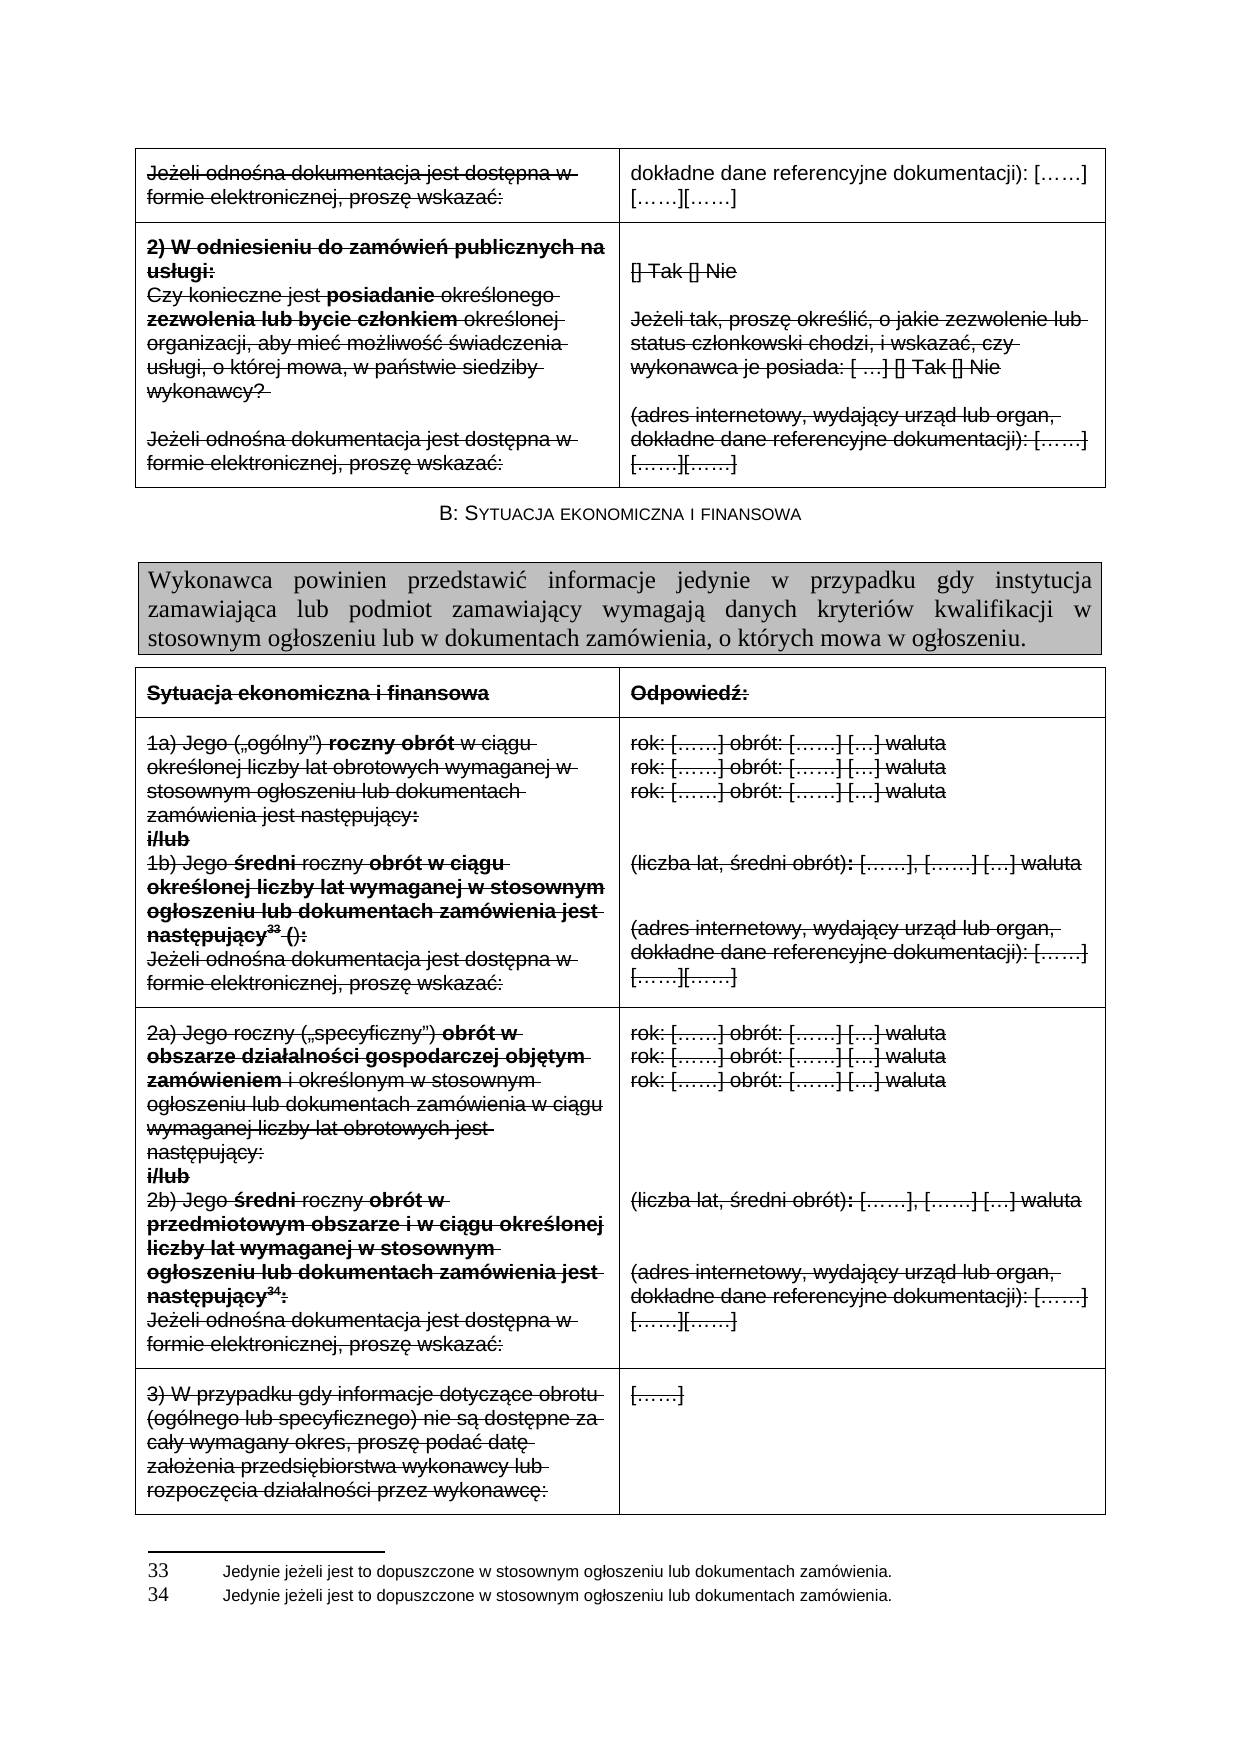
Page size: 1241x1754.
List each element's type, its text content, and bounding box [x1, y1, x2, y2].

table_cell rok: [……] obrót: [……] […] waluta rok: [……] obrót: [……] […] waluta rok: [……] obrót: [……] […] waluta (liczba lat, średni obrót): [……], [……] […] waluta (adres internetowy, wydający urząd lub organ, dokładne dane referencyjne dokumentacji): [……][……][……] [620, 718, 1105, 1007]
table_cell [……] [620, 1369, 1105, 1514]
table_header Odpowiedź: [620, 668, 1105, 717]
table_cell rok: [……] obrót: [……] […] waluta rok: [……] obrót: [……] […] waluta rok: [……] obrót: [……] […] waluta (liczba lat, średni obrót): [……], [……] […] waluta (adres internetowy, wydający urząd lub organ, dokładne dane referencyjne dokumentacji): [……][……][……] [620, 1008, 1105, 1368]
table_cell 2) W odniesieniu do zamówień publicznych na usługi: Czy konieczne jest posiadanie określonego zezwolenia lub bycie członkiem określonej organizacji, aby mieć możliwość świadczenia usługi, o której mowa, w państwie siedziby wykonawcy? Jeżeli odnośna dokumentacja jest dostępna w formie elektronicznej, proszę wskazać: [136, 223, 619, 487]
table_cell [] Tak [] Nie Jeżeli tak, proszę określić, o jakie zezwolenie lub status członkowski chodzi, i wskazać, czy wykonawca je posiada: [ …] [] Tak [] Nie (adres internetowy, wydający urząd lub organ, dokładne dane referencyjne dokumentacji): [……][……][……] [620, 223, 1105, 487]
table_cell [620, 149, 1105, 222]
table_cell 2a) Jego roczny („specyficzny”) obrót w obszarze działalności gospodarczej objętym zamówieniem i określonym w stosownym ogłoszeniu lub dokumentach zamówienia w ciągu wymaganej liczby lat obrotowych jest następujący: i/lub 2b) Jego średni roczny obrót w przedmiotowym obszarze i w ciągu określonej liczby lat wymaganej w stosownym ogłoszeniu lub dokumentach zamówienia jest następujący: Jeżeli odnośna dokumentacja jest dostępna w formie elektronicznej, proszę wskazać: [136, 1008, 619, 1368]
text Wykonawca powinien przedstawić informacje jedynie w przypadku gdy instytucja zamawiająca lub podmiot zamawiający wymagają danych kryteriów kwalifikacji w stosownym ogłoszeniu lub w dokumentach zamówienia, o których mowa w ogłoszeniu. [139, 563, 1101, 654]
table_cell 1a) Jego („ogólny”) roczny obrót w ciągu określonej liczby lat obrotowych wymaganej w stosownym ogłoszeniu lub dokumentach zamówienia jest następujący: i/lub 1b) Jego średni roczny obrót w ciągu określonej liczby lat wymaganej w stosownym ogłoszeniu lub dokumentach zamówienia jest następujący (): Jeżeli odnośna dokumentacja jest dostępna w formie elektronicznej, proszę wskazać: [136, 718, 619, 1007]
title B: Sytuacja ekonomiczna i finansowa [148, 501, 1093, 525]
table_header Sytuacja ekonomiczna i finansowa [136, 668, 619, 717]
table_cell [136, 149, 619, 222]
table_cell 3) W przypadku gdy informacje dotyczące obrotu (ogólnego lub specyficznego) nie są dostępne za cały wymagany okres, proszę podać datę założenia przedsiębiorstwa wykonawcy lub rozpoczęcia działalności przez wykonawcę: [136, 1369, 619, 1514]
